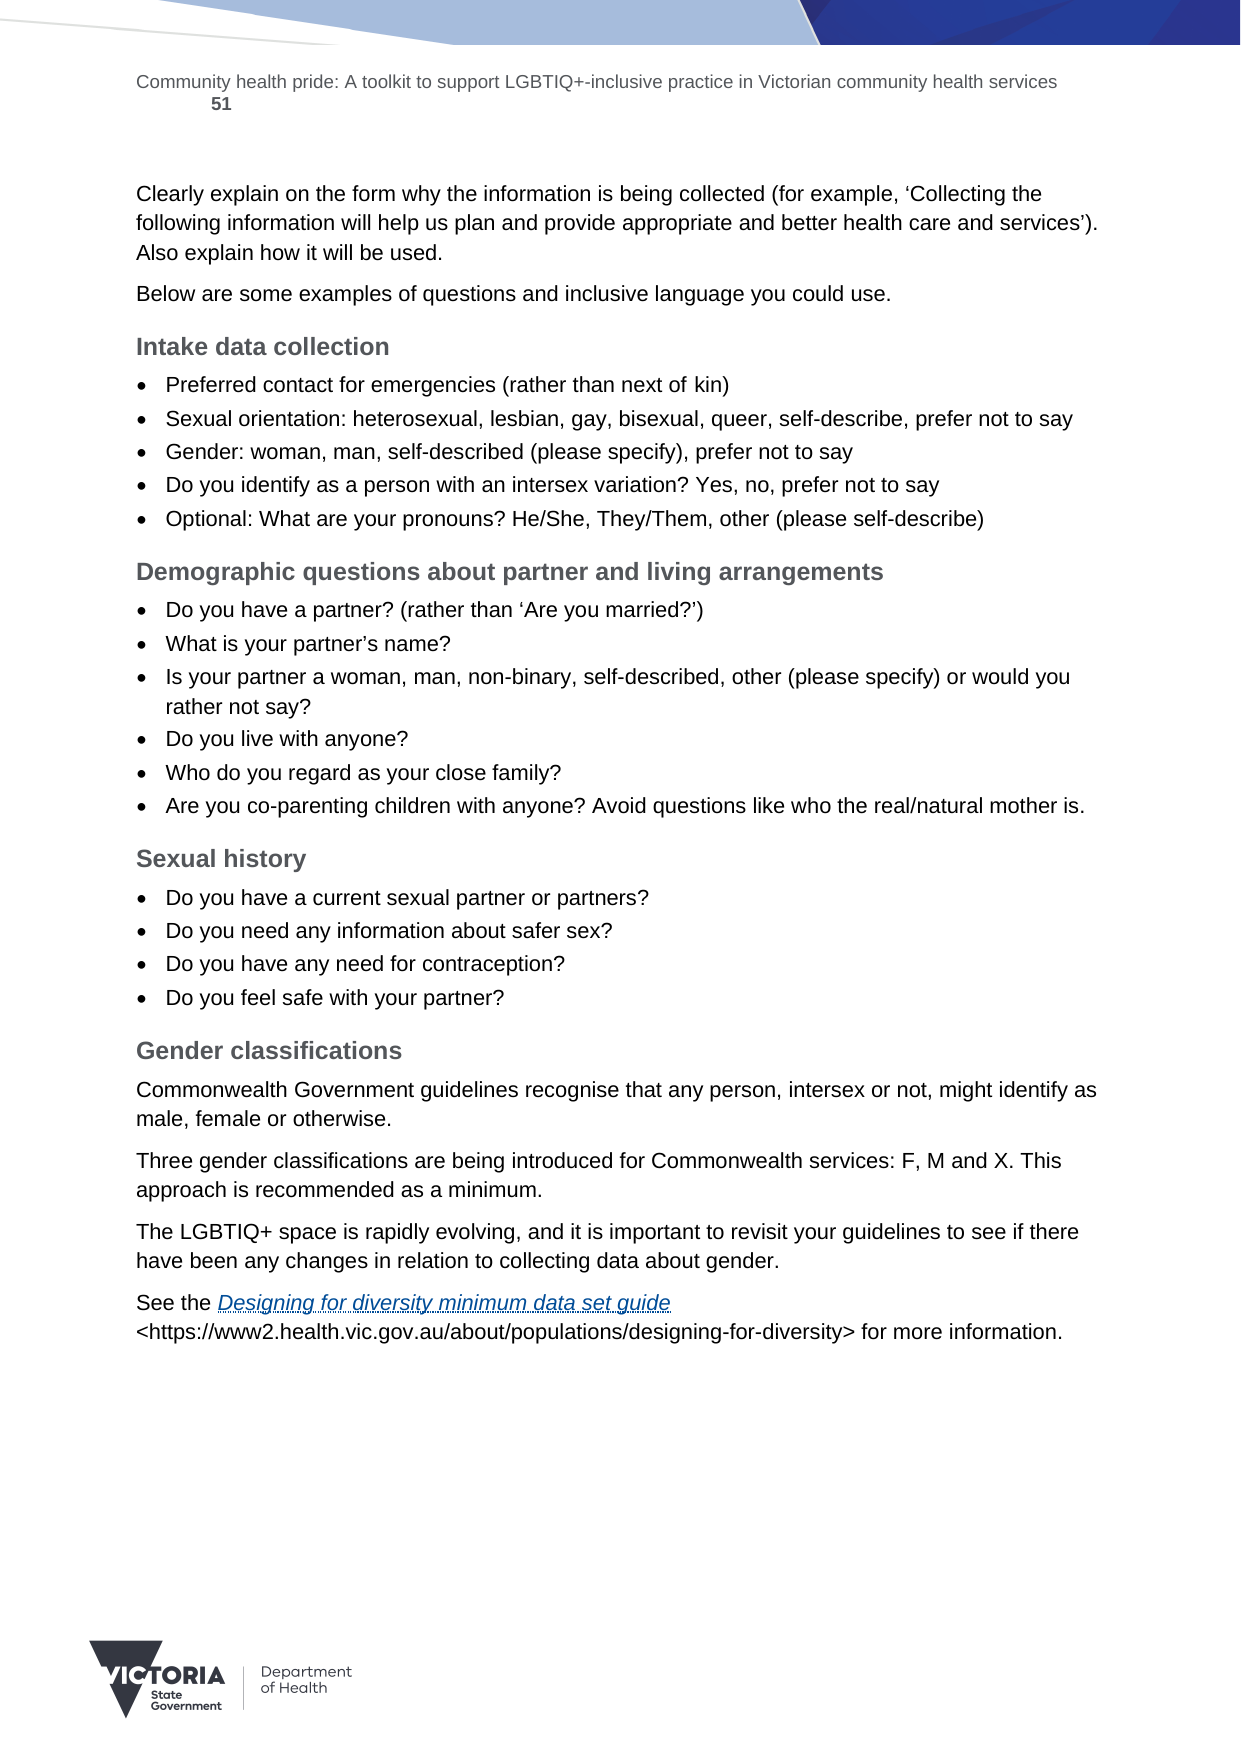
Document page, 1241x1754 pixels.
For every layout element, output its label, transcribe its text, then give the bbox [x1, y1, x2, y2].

text What is your partner’s name? [136, 627, 1104, 656]
subtitle Intake data collection [136, 331, 1104, 361]
text Clearly explain on the form why the information is being collected (for example, ‘Collecting the following information will help us plan and provide appropriate and better health care and services’). Also explain how it will be used. [136, 177, 1104, 265]
text Do you have a current sexual partner or partners? [136, 881, 1104, 911]
text Below are some examples of questions and inclusive language you could use. [136, 277, 1104, 306]
text Do you identify as a person with an intersex variation? Yes, no, prefer not to say [136, 469, 1104, 498]
text Preferred contact for emergencies (rather than next of kin) [136, 369, 1104, 398]
text Are you co-parenting children with anyone? Avoid questions like who the real/natural mother is. [136, 790, 1104, 819]
subtitle Gender classifications [136, 1036, 1104, 1065]
text Three gender classifications are being introduced for Commonwealth services: F, M and X. This approach is recommended as a minimum. [136, 1144, 1104, 1202]
text See the Designing for diversity minimum data set guide <https://www2.health.vic.gov.au/about/populations/designing-for-diversity> for more information. [136, 1286, 1104, 1344]
picture [0, 0, 1241, 45]
text Do you have any need for contraception? [136, 948, 1104, 977]
text Do you need any information about safer sex? [136, 915, 1104, 944]
picture [0, 1595, 1241, 1754]
subtitle Demographic questions about partner and living arrangements [136, 556, 1104, 586]
text Sexual orientation: heterosexual, lesbian, gay, bisexual, queer, self-describe, prefer not to say [136, 402, 1104, 431]
text Optional: What are your pronouns? He/She, They/Them, other (please self-describe) [136, 502, 1104, 531]
text Gender: woman, man, self-described (please specify), prefer not to say [136, 436, 1104, 465]
text Who do you regard as your close family? [136, 756, 1104, 786]
subtitle Sexual history [136, 844, 1104, 873]
text Do you have a partner? (rather than ‘Are you married?’) [136, 594, 1104, 623]
text The LGBTIQ+ space is rapidly evolving, and it is important to revisit your guidelines to see if there have been any changes in relation to collecting data about gender. [136, 1215, 1104, 1273]
text Is your partner a woman, man, non-binary, self-described, other (please specify) or would you rather not say? [136, 661, 1104, 719]
text Do you live with anyone? [136, 723, 1104, 752]
text Commonwealth Government guidelines recognise that any person, intersex or not, might identify as male, female or otherwise. [136, 1073, 1104, 1131]
text Do you feel safe with your partner? [136, 981, 1104, 1011]
